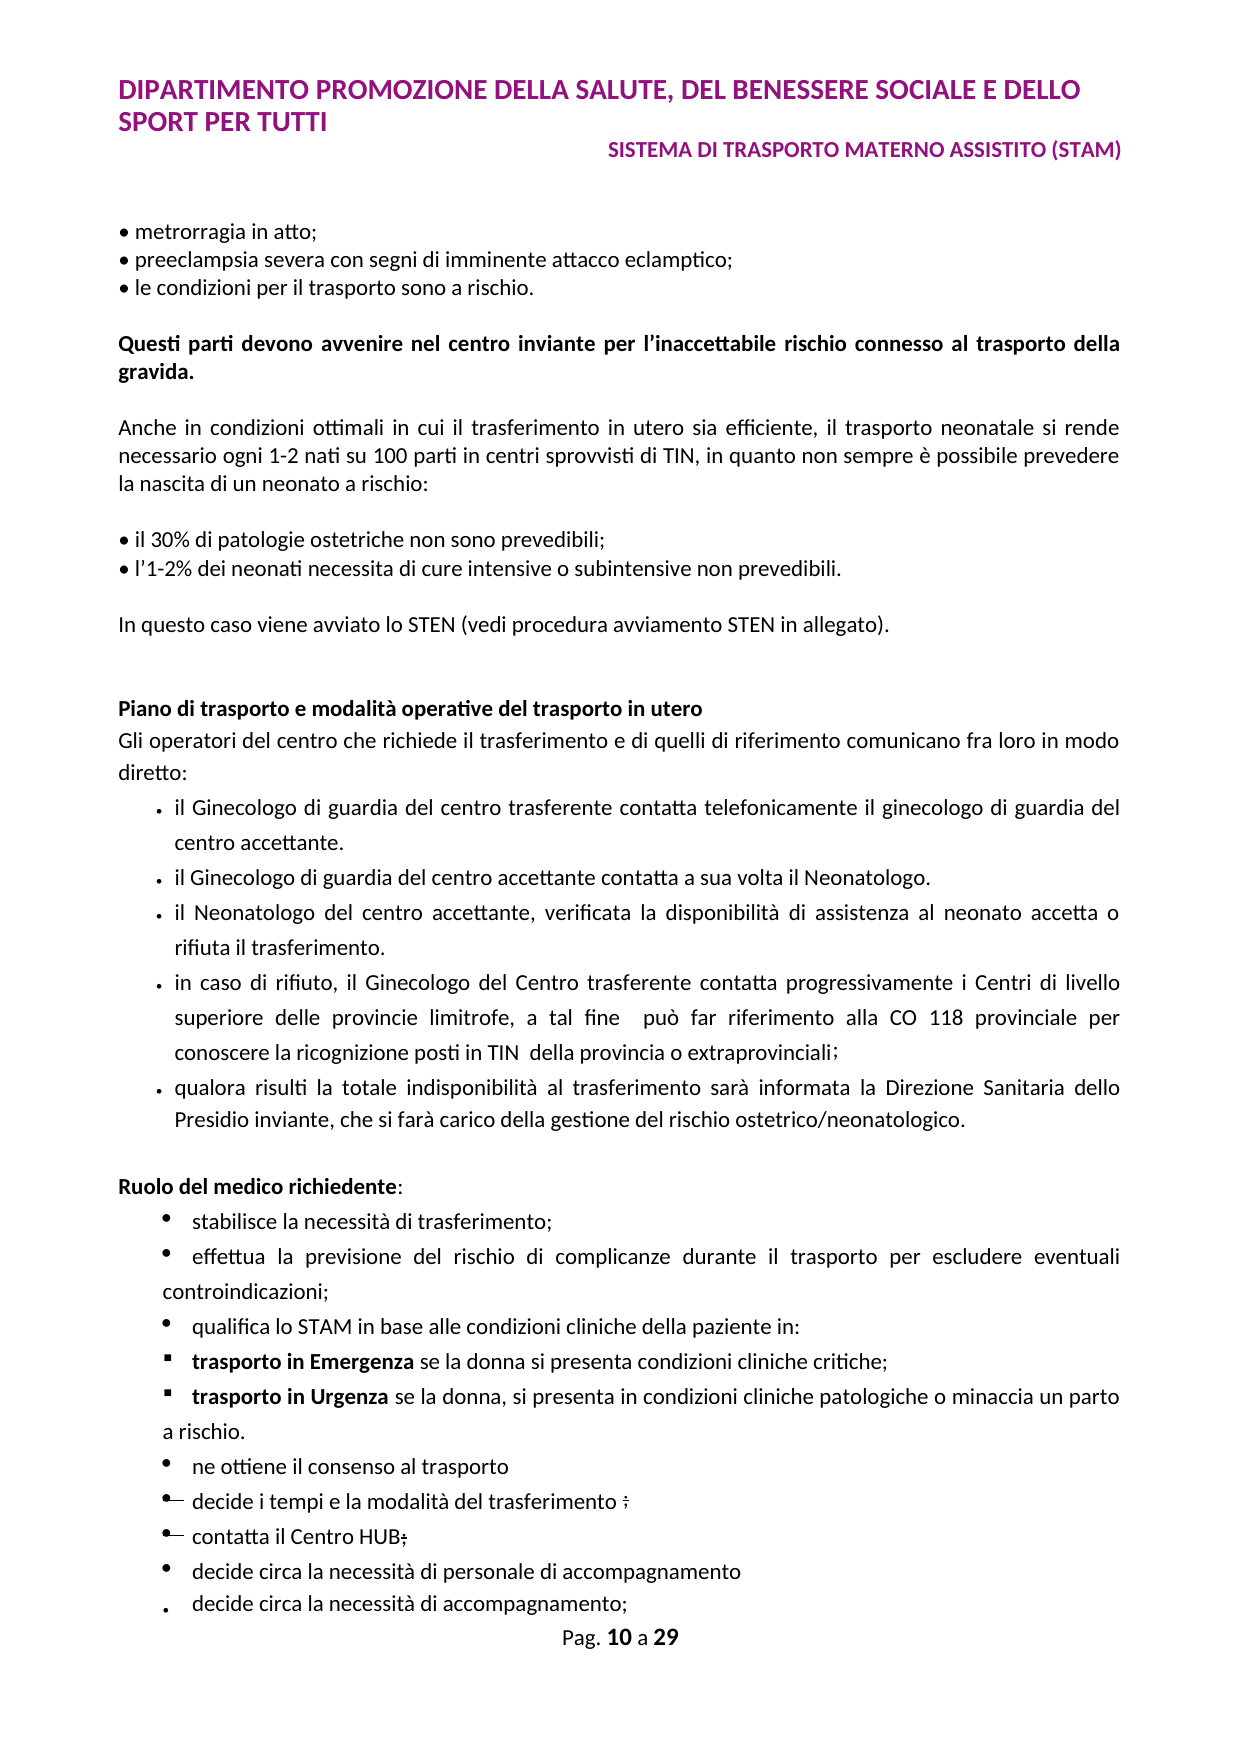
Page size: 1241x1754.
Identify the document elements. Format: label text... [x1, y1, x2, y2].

list effettua la previsione del rischio di complicanze durante il trasporto per escludere eventuali controindicazioni; [162, 1239, 1122, 1305]
list in caso di rifiuto, il Ginecologo del Centro trasferente contatta progressivamente i Centri di livello superiore delle provincie limitrofe, a tal fine può far riferimento alla CO 118 provinciale per conoscere la ricognizione posti in TIN della provincia o extraprovinciali; [156, 965, 1122, 1066]
text • il 30% di patologie ostetriche non sono prevedibili; [118, 526, 1122, 554]
list contatta il Centro HUB; [162, 1519, 1122, 1550]
text • l’1-2% dei neonati necessita di cure intensive o subintensive non prevedibili. [118, 554, 1122, 582]
text Gli operatori del centro che richiede il trasferimento e di quelli di riferimento comunicano fra loro in modo diretto: [118, 726, 1122, 786]
list il Neonatologo del centro accettante, verificata la disponibilità di assistenza al neonato accetta o rifiuta il trasferimento. [156, 895, 1122, 961]
list stabilisce la necessità di trasferimento; [162, 1204, 1122, 1235]
text In questo caso viene avviato lo STEN (vedi procedura avviamento STEN in allegato). [118, 610, 1122, 638]
text Ruolo del medico richiedente: [118, 1169, 1122, 1200]
list ne ottiene il consenso al trasporto [162, 1449, 1122, 1480]
list qualora risulti la totale indisponibilità al trasferimento sarà informata la Direzione Sanitaria dello Presidio inviante, che si farà carico della gestione del rischio ostetrico/neonatologico. [156, 1070, 1122, 1133]
list il Ginecologo di guardia del centro trasferente contatta telefonicamente il ginecologo di guardia del centro accettante. [156, 790, 1122, 856]
text • le condizioni per il trasporto sono a rischio. [118, 273, 1122, 301]
text • preeclampsia severa con segni di imminente attacco eclamptico; [118, 245, 1122, 273]
list decide i tempi e la modalità del trasferimento ; [162, 1484, 1122, 1515]
list trasporto in Emergenza se la donna si presenta condizioni cliniche critiche; [162, 1344, 1122, 1375]
list qualifica lo STAM in base alle condizioni cliniche della paziente in: [162, 1309, 1122, 1340]
text • metrorragia in atto; [118, 217, 1122, 245]
list Piano di trasporto e modalità operative del trasporto in utero [118, 694, 1122, 722]
list decide circa la necessità di personale di accompagnamento [162, 1554, 1122, 1585]
list il Ginecologo di guardia del centro accettante contatta a sua volta il Neonatologo. [156, 860, 1122, 891]
text Questi parti devono avvenire nel centro inviante per l’inaccettabile rischio connesso al trasporto della gravida. [118, 329, 1122, 386]
list decide circa la necessità di accompagnamento; [162, 1589, 1122, 1617]
list trasporto in Urgenza se la donna, si presenta in condizioni cliniche patologiche o minaccia un parto a rischio. [162, 1379, 1122, 1445]
text Anche in condizioni ottimali in cui il trasferimento in utero sia efficiente, il trasporto neonatale si rende necessario ogni 1-2 nati su 100 parti in centri sprovvisti di TIN, in quanto non sempre è possibile prevedere la nascita di un neonato a rischio: [118, 413, 1122, 498]
